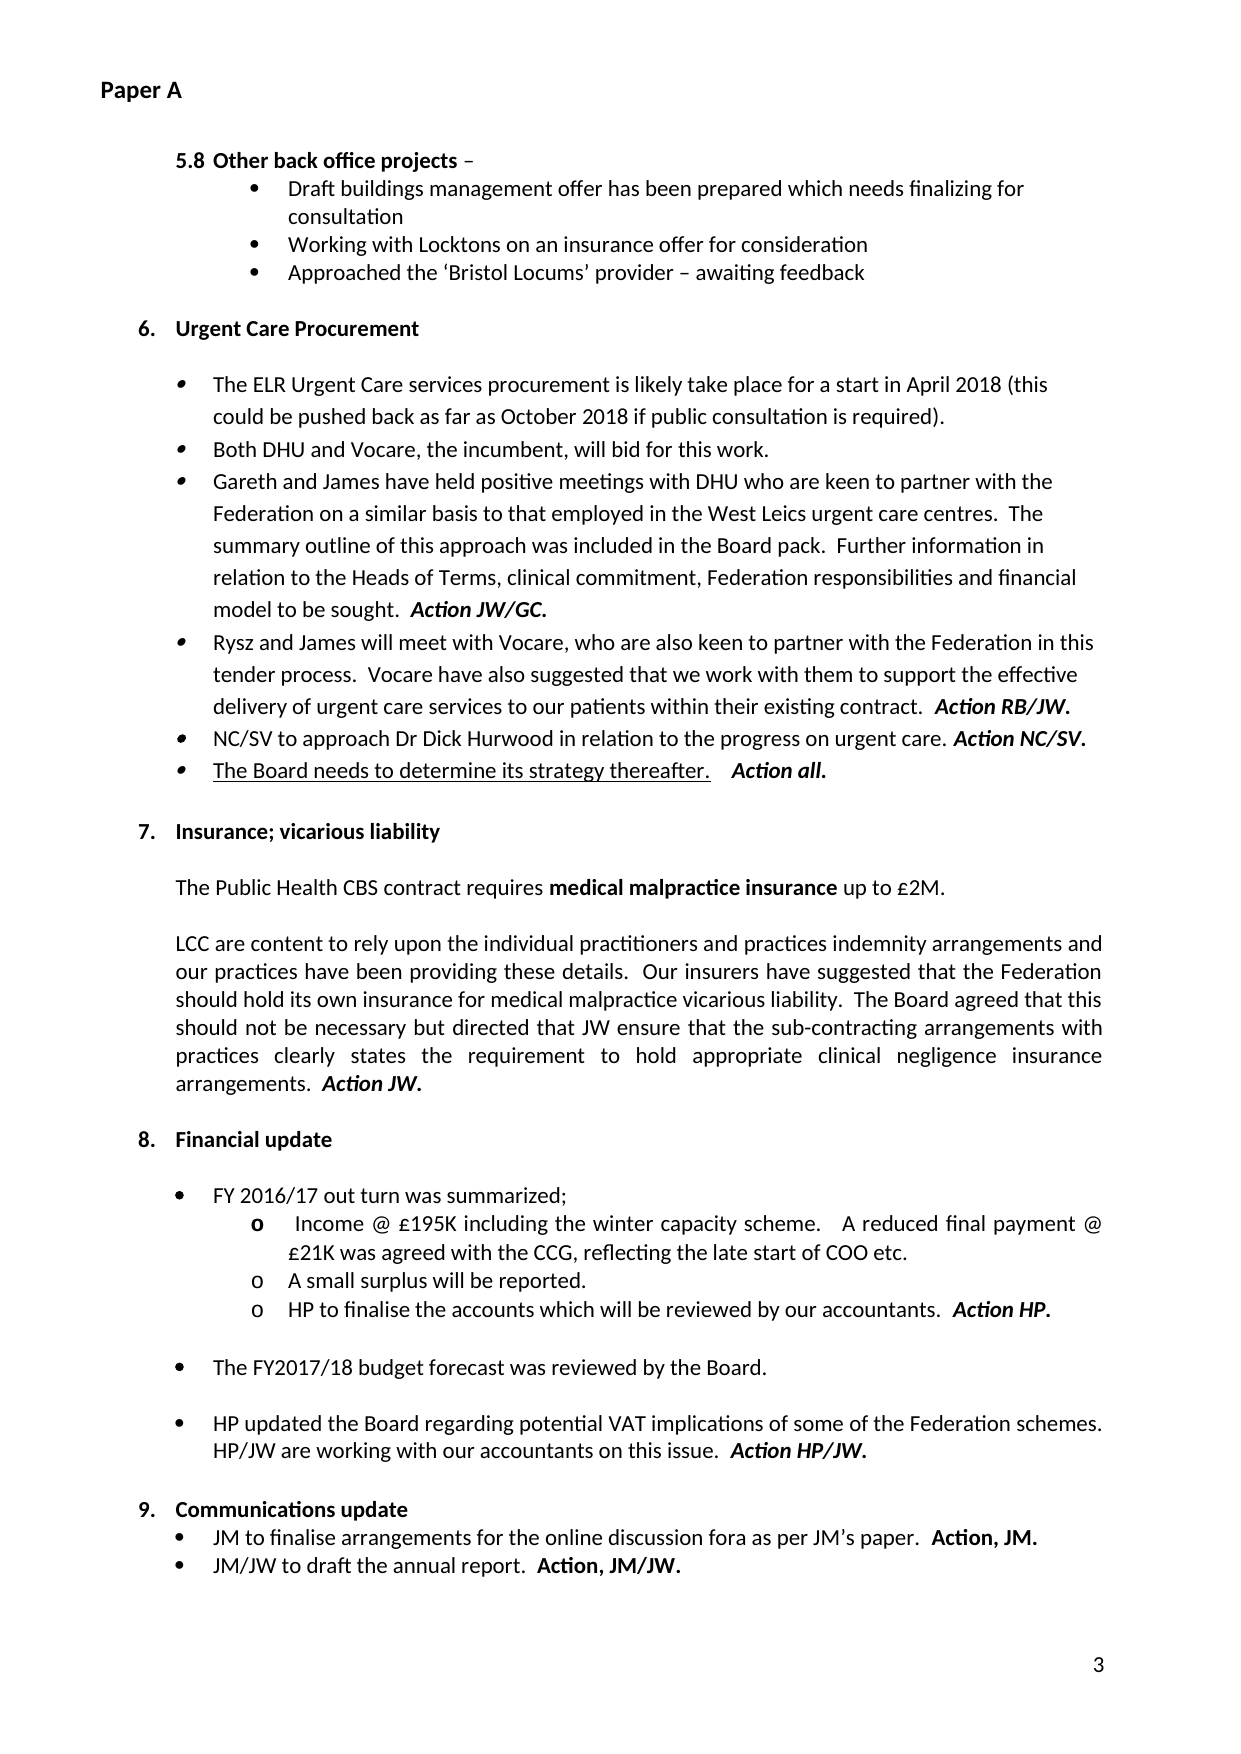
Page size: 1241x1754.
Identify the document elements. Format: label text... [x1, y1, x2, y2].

list Urgent Care Procurement [138, 314, 1104, 342]
list A small surplus will be reported. [250, 1266, 1104, 1295]
list HP to finalise the accounts which will be reviewed by our accountants. Action HP. [250, 1295, 1104, 1324]
list Communications update [138, 1495, 1104, 1523]
list Working with Locktons on an insurance offer for consideration [250, 230, 1104, 258]
list Gareth and James have held positive meetings with DHU who are keen to partner with the Federation on a similar basis to that employed in the West Leics urgent care centres. The summary outline of this approach was included in the Board pack. Further information in relation to the Heads of Terms, clinical commitment, Federation responsibilities and financial model to be sought. Action JW/GC. [175, 467, 1104, 624]
list Rysz and James will meet with Vocare, who are also keen to partner with the Federation in this tender process. Vocare have also suggested that we work with them to support the effective delivery of urgent care services to our patients within their existing contract. Action RB/JW. [175, 628, 1104, 720]
list Both DHU and Vocare, the incumbent, will bid for this work. [175, 435, 1104, 463]
list LCC are content to rely upon the individual practitioners and practices indemnity arrangements and our practices have been providing these details. Our insurers have suggested that the Federation should hold its own insurance for medical malpractice vicarious liability. The Board agreed that this should not be necessary but directed that JW ensure that the sub-contracting arrangements with practices clearly states the requirement to hold appropriate clinical negligence insurance arrangements. Action JW. [175, 929, 1104, 1097]
list Income @ £195K including the winter capacity scheme. A reduced final payment @ £21K was agreed with the CCG, reflecting the late start of COO etc. [250, 1209, 1104, 1266]
list The ELR Urgent Care services procurement is likely take place for a start in April 2018 (this could be pushed back as far as October 2018 if public consultation is required). [175, 370, 1104, 431]
list Insurance; vicarious liability [138, 817, 1104, 845]
list The FY2017/18 budget forecast was reviewed by the Board. [175, 1353, 1104, 1381]
list The Public Health CBS contract requires medical malpractice insurance up to £2M. [175, 873, 1104, 901]
list Financial update [138, 1125, 1104, 1153]
list Draft buildings management offer has been prepared which needs finalizing for consultation [250, 174, 1104, 230]
list FY 2016/17 out turn was summarized; [175, 1181, 1104, 1209]
list Approached the ‘Bristol Locums’ provider – awaiting feedback [250, 258, 1104, 286]
list The Board needs to determine its strategy thereafter. Action all. [175, 757, 1104, 784]
list HP updated the Board regarding potential VAT implications of some of the Federation schemes. HP/JW are working with our accountants on this issue. Action HP/JW. [175, 1409, 1104, 1465]
list JM/JW to draft the annual report. Action, JM/JW. [175, 1551, 1104, 1579]
list NC/SV to approach Dr Dick Hurwood in relation to the progress on urgent care. Action NC/SV. [175, 724, 1104, 752]
list Other back office projects – [175, 146, 1104, 174]
list JM to finalise arrangements for the online discussion fora as per JM’s paper. Action, JM. [175, 1523, 1104, 1551]
